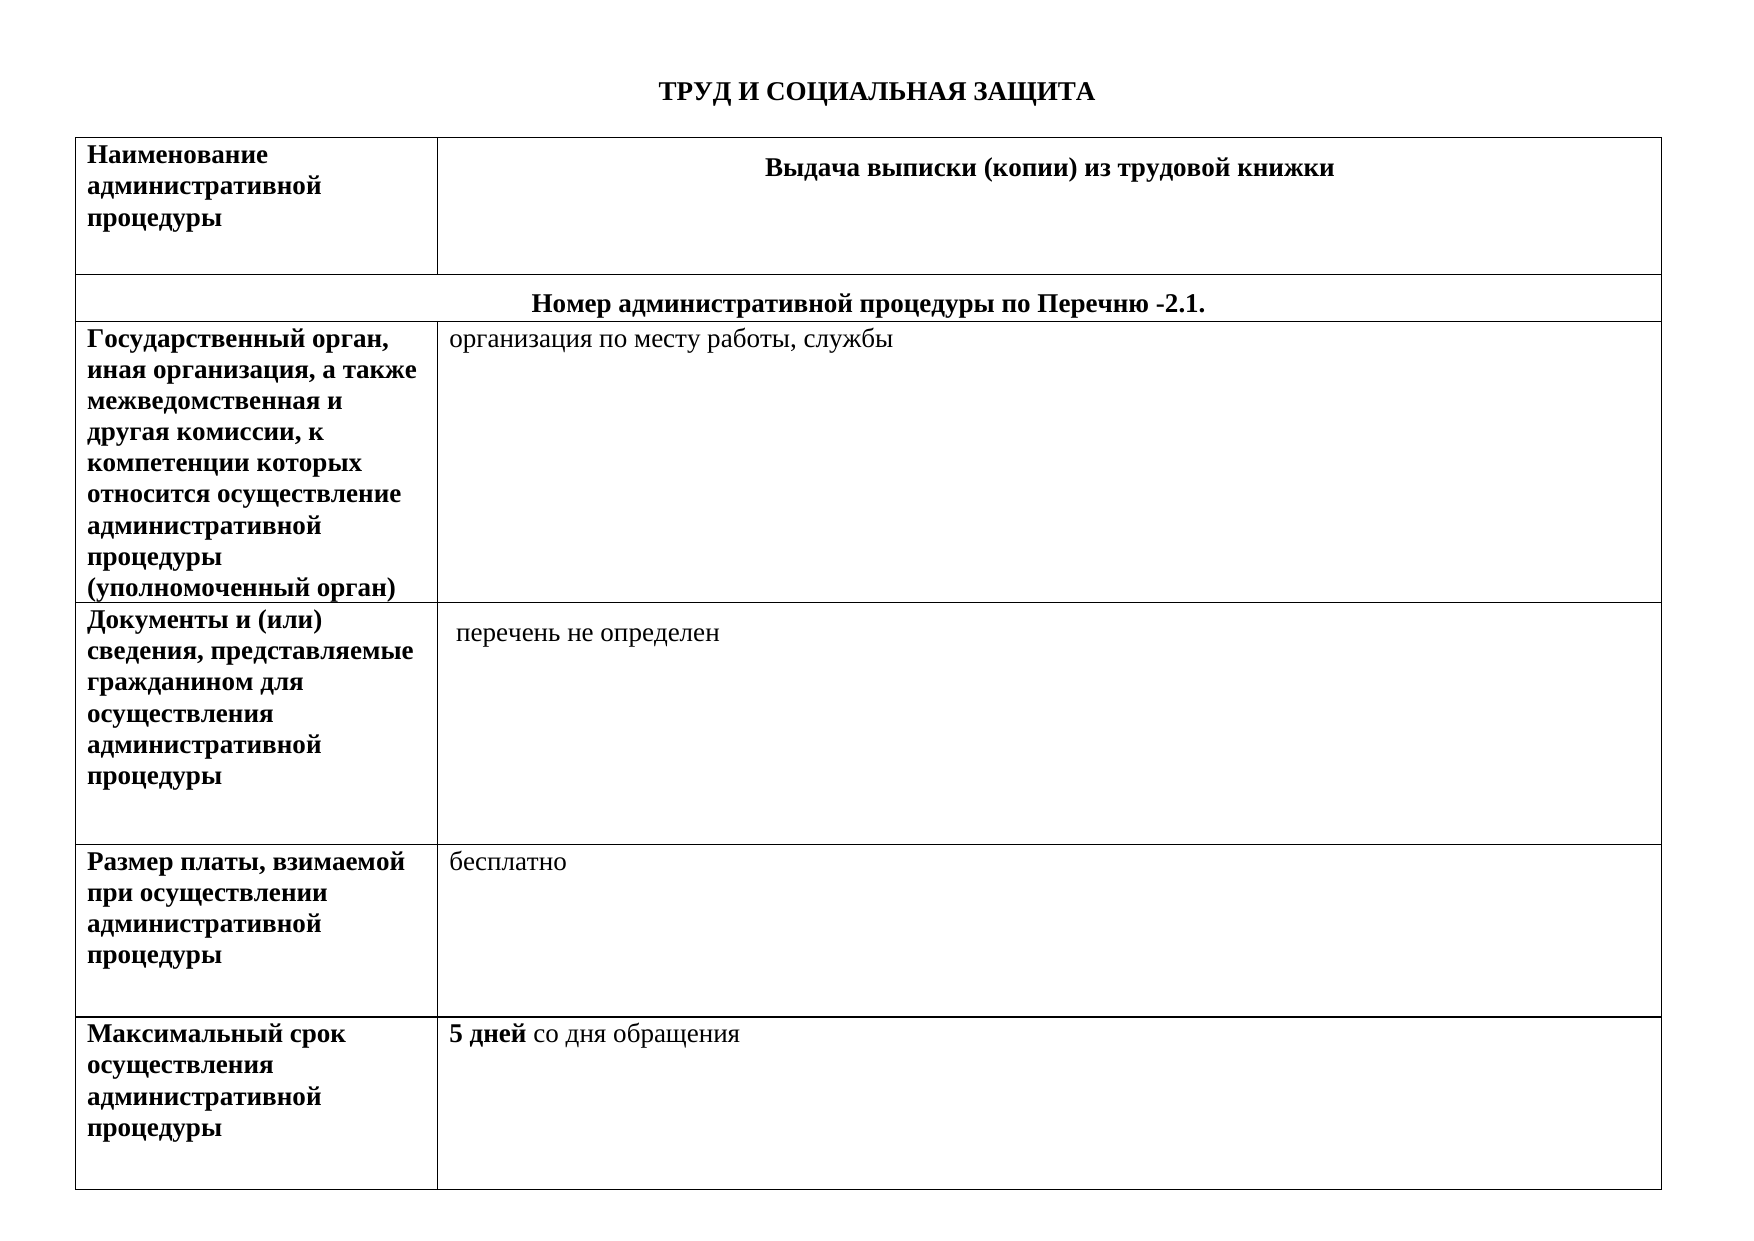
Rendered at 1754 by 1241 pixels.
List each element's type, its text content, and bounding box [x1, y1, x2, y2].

table_header Выдача выписки (копии) из трудовой книжки [438, 138, 1661, 274]
table_cell Государственный орган, иная организация, а также межведомственная и другая комиссии, к компетенции которых относится осуществление административной процедуры (уполномоченный орган) [76, 322, 437, 602]
table_cell Номер административной процедуры по Перечню -2.1. [76, 275, 1661, 321]
table_cell Документы и (или) сведения, представляемые гражданином для осуществления административной процедуры [76, 603, 437, 844]
table_cell 5 дней со дня обращения [438, 1018, 1661, 1189]
text ТРУД И СОЦИАЛЬНАЯ ЗАЩИТА [75, 75, 1679, 106]
table_cell Размер платы, взимаемой при осуществлении административной процедуры [76, 845, 437, 1016]
table_cell бесплатно [438, 845, 1661, 1016]
table_cell организация по месту работы, службы [438, 322, 1661, 602]
table_cell перечень не определен [438, 603, 1661, 844]
table_header Наименование административной процедуры [76, 138, 437, 274]
table_cell Максимальный срок осуществления административной процедуры [76, 1018, 437, 1189]
